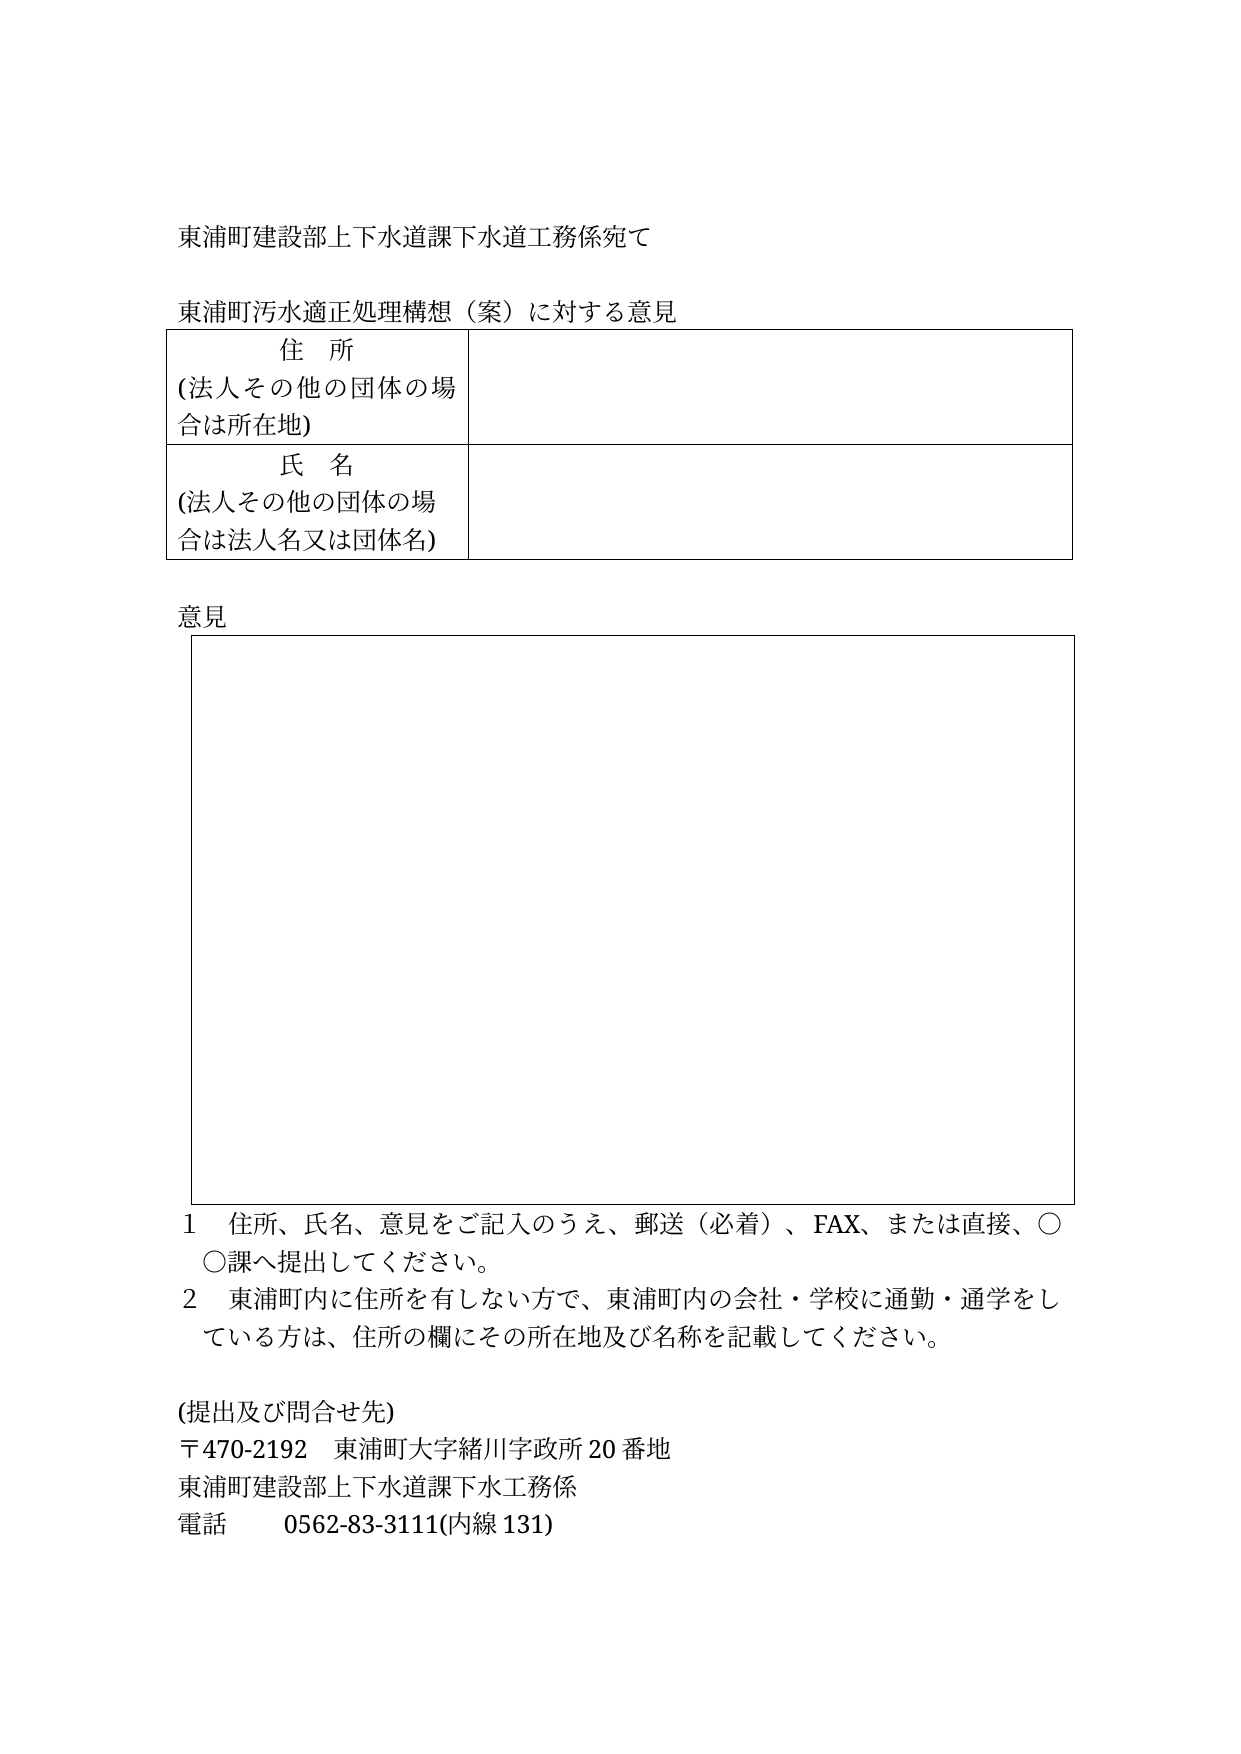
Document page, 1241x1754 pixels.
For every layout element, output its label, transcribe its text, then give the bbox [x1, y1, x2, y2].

table_header [469, 330, 1072, 444]
text 東浦町建設部上下水道課下水工務係 [177, 1467, 1063, 1504]
table_header 住 所 (法人その他の団体の場合は所在地) [167, 330, 468, 444]
text 意見 [177, 597, 1063, 634]
text 電話 0562-83-3111(内線131) [177, 1504, 1063, 1542]
table_header [192, 636, 1074, 1203]
table_cell [469, 445, 1072, 558]
text １ 住所、氏名、意見をご記入のうえ、郵送（必着）、FAX、または直接、○○課へ提出してください。 [177, 1204, 1063, 1279]
text 東浦町汚水適正処理構想（案）に対する意見 [177, 292, 1063, 329]
text 東浦町建設部上下水道課下水道工務係宛て [177, 217, 1063, 254]
text (提出及び問合せ先) [177, 1392, 1063, 1429]
text 〒470-2192 東浦町大字緒川字政所20番地 [177, 1429, 1063, 1467]
text ２ 東浦町内に住所を有しない方で、東浦町内の会社・学校に通勤・通学をしている方は、住所の欄にその所在地及び名称を記載してください。 [177, 1279, 1063, 1354]
table_cell 氏 名 (法人その他の団体の場合は法人名又は団体名) [167, 445, 468, 558]
